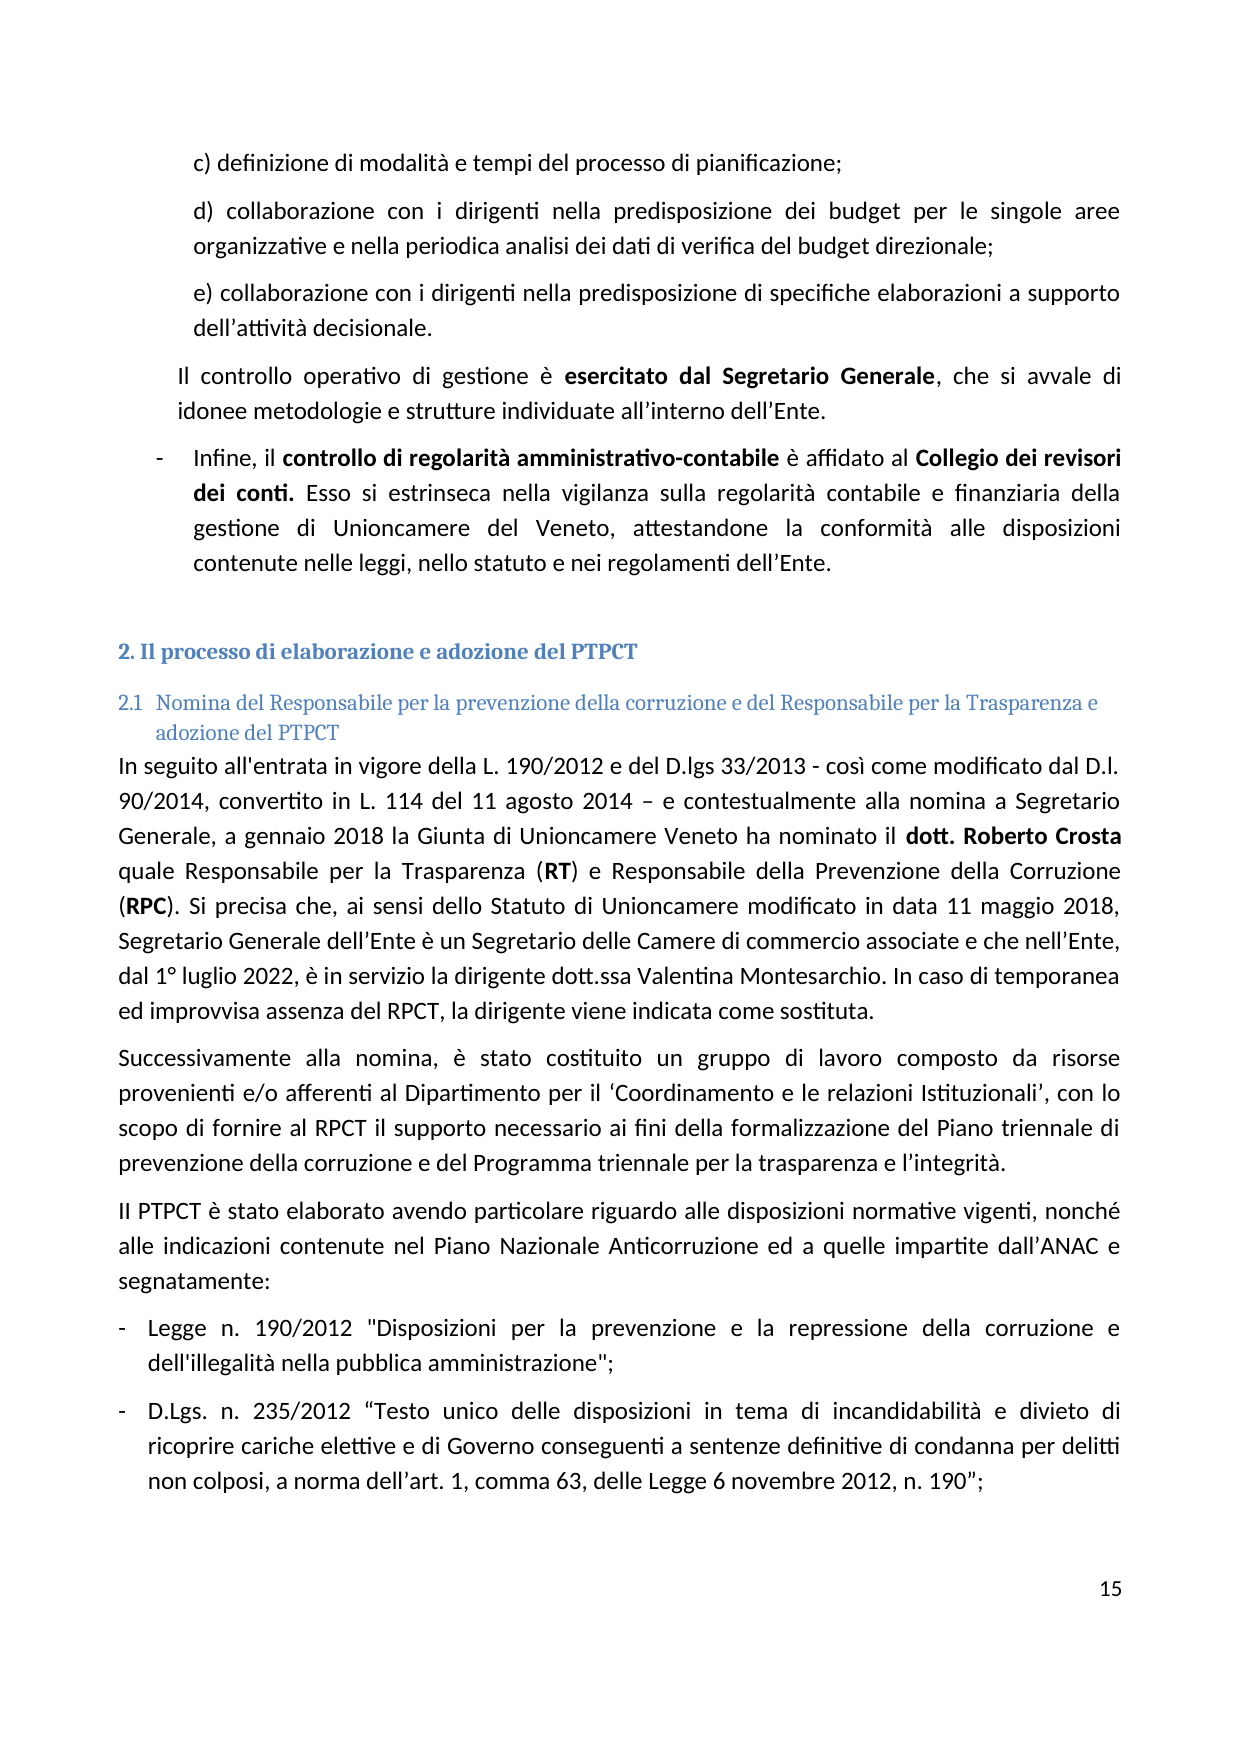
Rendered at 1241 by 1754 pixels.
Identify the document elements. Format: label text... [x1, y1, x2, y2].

list Infine, il controllo di regolarità amministrativo-contabile è affidato al Collegio dei revisori dei conti. Esso si estrinseca nella vigilanza sulla regolarità contabile e finanziaria della gestione di Unioncamere del Veneto, attestandone la conformità alle disposizioni contenute nelle leggi, nello statuto e nei regolamenti dell’Ente. [156, 443, 1122, 578]
subtitle Nomina del Responsabile per la prevenzione della corruzione e del Responsabile per la Trasparenza e adozione del PTPCT [118, 689, 1122, 746]
text In seguito all'entrata in vigore della L. 190/2012 e del D.lgs 33/2013 - così come modificato dal D.l. 90/2014, convertito in L. 114 del 11 agosto 2014 – e contestualmente alla nomina a Segretario Generale, a gennaio 2018 la Giunta di Unioncamere Veneto ha nominato il dott. Roberto Crosta quale Responsabile per la Trasparenza (RT) e Responsabile della Prevenzione della Corruzione (RPC). Si precisa che, ai sensi dello Statuto di Unioncamere modificato in data 11 maggio 2018, Segretario Generale dell’Ente è un Segretario delle Camere di commercio associate e che nell’Ente, dal 1° luglio 2022, è in servizio la dirigente dott.ssa Valentina Montesarchio. In caso di temporanea ed improvvisa assenza del RPCT, la dirigente viene indicata come sostituta. [118, 750, 1122, 1025]
text II PTPCT è stato elaborato avendo particolare riguardo alle disposizioni normative vigenti, nonché alle indicazioni contenute nel Piano Nazionale Anticorruzione ed a quelle impartite dall’ANAC e segnatamente: [118, 1195, 1122, 1295]
text Il controllo operativo di gestione è esercitato dal Segretario Generale, che si avvale di idonee metodologie e strutture individuate all’interno dell’Ente. [177, 360, 1122, 426]
list Legge n. 190/2012 "Disposizioni per la prevenzione e la repressione della corruzione e dell'illegalità nella pubblica amministrazione"; [118, 1312, 1122, 1378]
text d) collaborazione con i dirigenti nella predisposizione dei budget per le singole aree organizzative e nella periodica analisi dei dati di verifica del budget direzionale; [193, 195, 1122, 261]
list D.Lgs. n. 235/2012 “Testo unico delle disposizioni in tema di incandidabilità e divieto di ricoprire cariche elettive e di Governo conseguenti a sentenze definitive di condanna per delitti non colposi, a norma dell’art. 1, comma 63, delle Legge 6 novembre 2012, n. 190”; [118, 1395, 1122, 1495]
subtitle 2. Il processo di elaborazione e adozione del PTPCT [118, 638, 1122, 665]
text Successivamente alla nomina, è stato costituito un gruppo di lavoro composto da risorse provenienti e/o afferenti al Dipartimento per il ‘Coordinamento e le relazioni Istituzionali’, con lo scopo di fornire al RPCT il supporto necessario ai fini della formalizzazione del Piano triennale di prevenzione della corruzione e del Programma triennale per la trasparenza e l’integrità. [118, 1042, 1122, 1178]
text c) definizione di modalità e tempi del processo di pianificazione; [134, 148, 1122, 178]
text e) collaborazione con i dirigenti nella predisposizione di specifiche elaborazioni a supporto dell’attività decisionale. [193, 278, 1122, 343]
